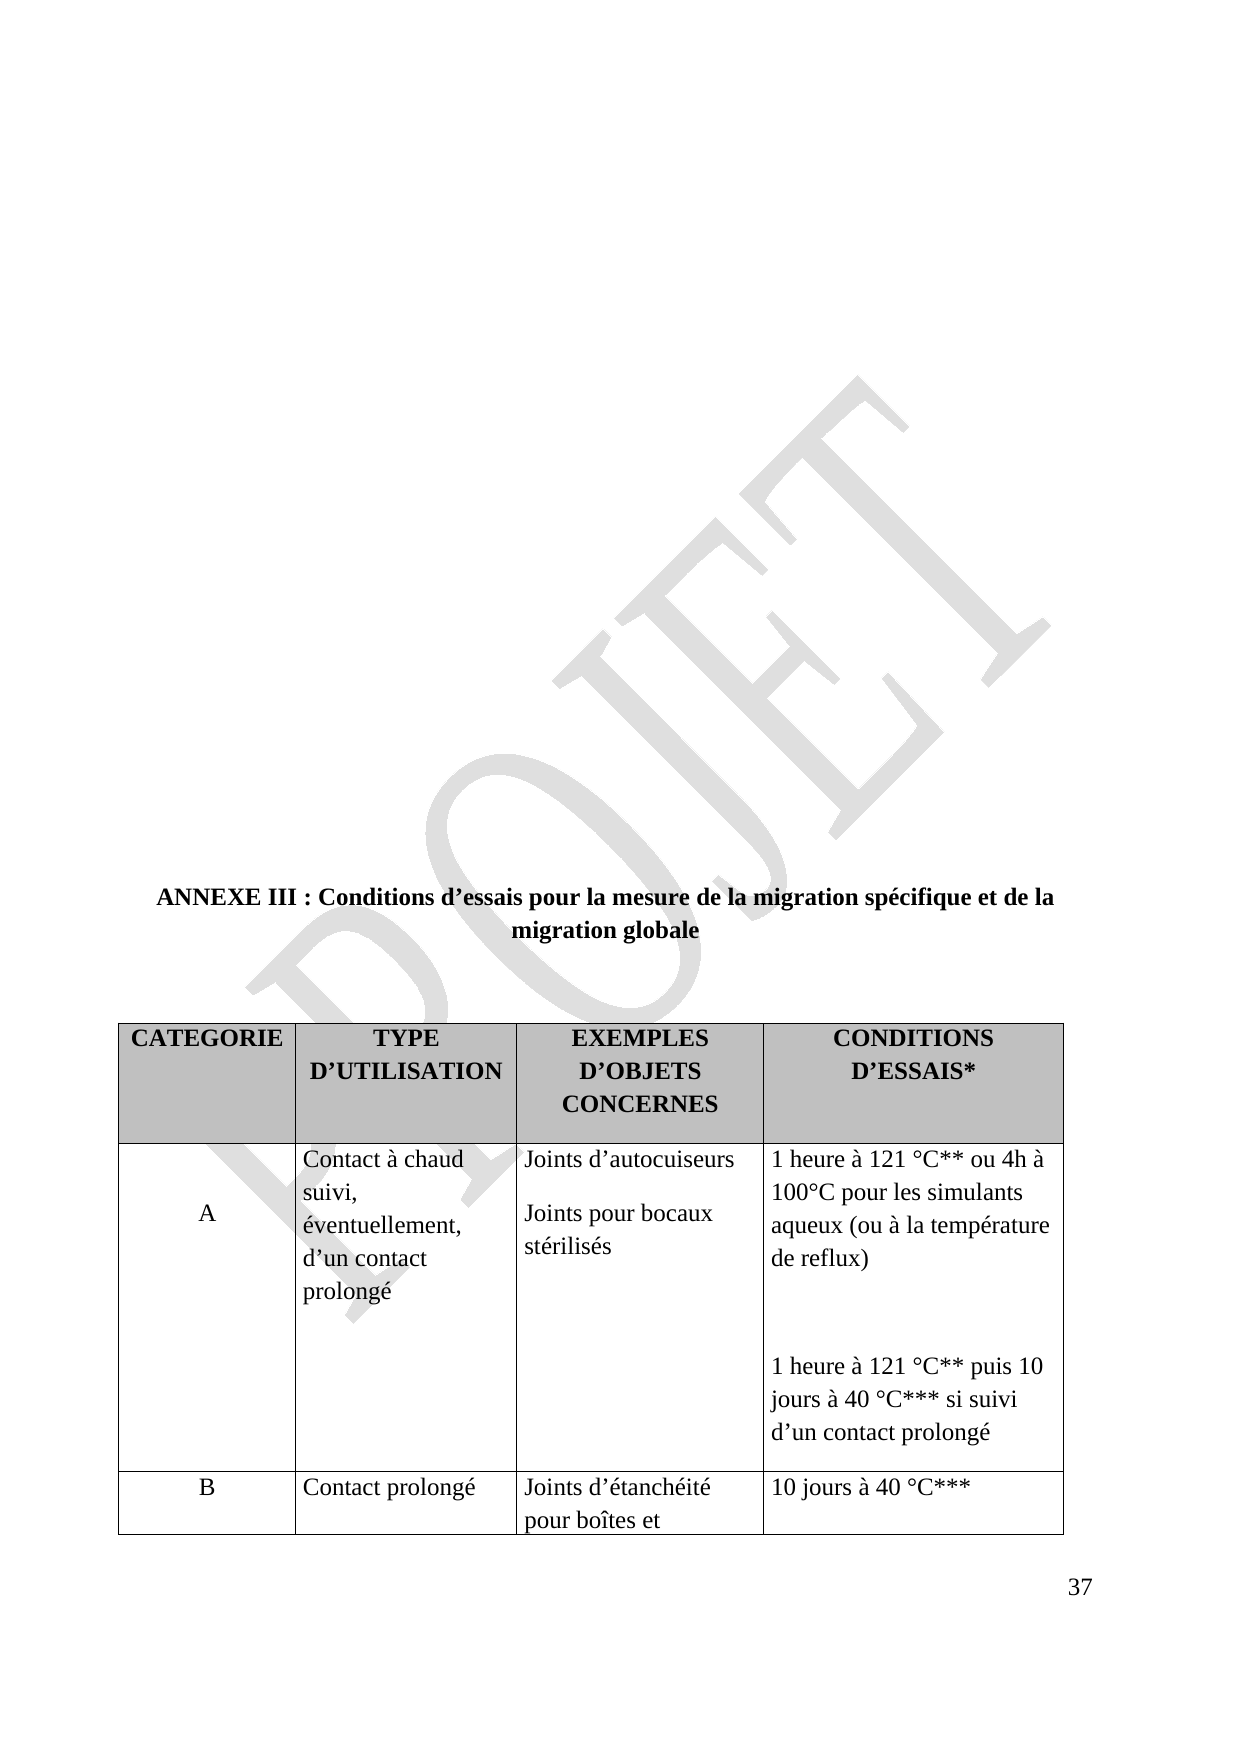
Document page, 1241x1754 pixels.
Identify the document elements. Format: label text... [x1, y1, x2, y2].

table_cell Joints d’autocuiseurs Joints pour bocaux stérilisés [517, 1144, 763, 1471]
table_header TYPE D’UTILISATION [296, 1024, 516, 1143]
table_cell A [119, 1144, 295, 1471]
table_cell 10 jours à 40 °C*** [764, 1472, 1063, 1534]
table_cell B [119, 1472, 295, 1534]
table_cell Contact à chaud suivi, éventuellement, d’un contact prolongé [296, 1144, 516, 1471]
text ANNEXE III : Conditions d’essais pour la mesure de la migration spécifique et de la migration globale [118, 882, 1092, 943]
table_header CONDITIONS D’ESSAIS* [764, 1024, 1063, 1143]
table_header EXEMPLES D’OBJETS CONCERNES [517, 1024, 763, 1143]
table_cell 1 heure à 121 °C** ou 4h à pour les simulants aqueux (ou à la température de reflux) 1 heure à 121 °C** puis 10 jours à 40 °C*** si suivi d’un contact prolongé [764, 1144, 1063, 1471]
table_cell Contact prolongé [296, 1472, 516, 1534]
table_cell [517, 1472, 763, 1534]
table_header CATEGORIE [119, 1024, 295, 1143]
